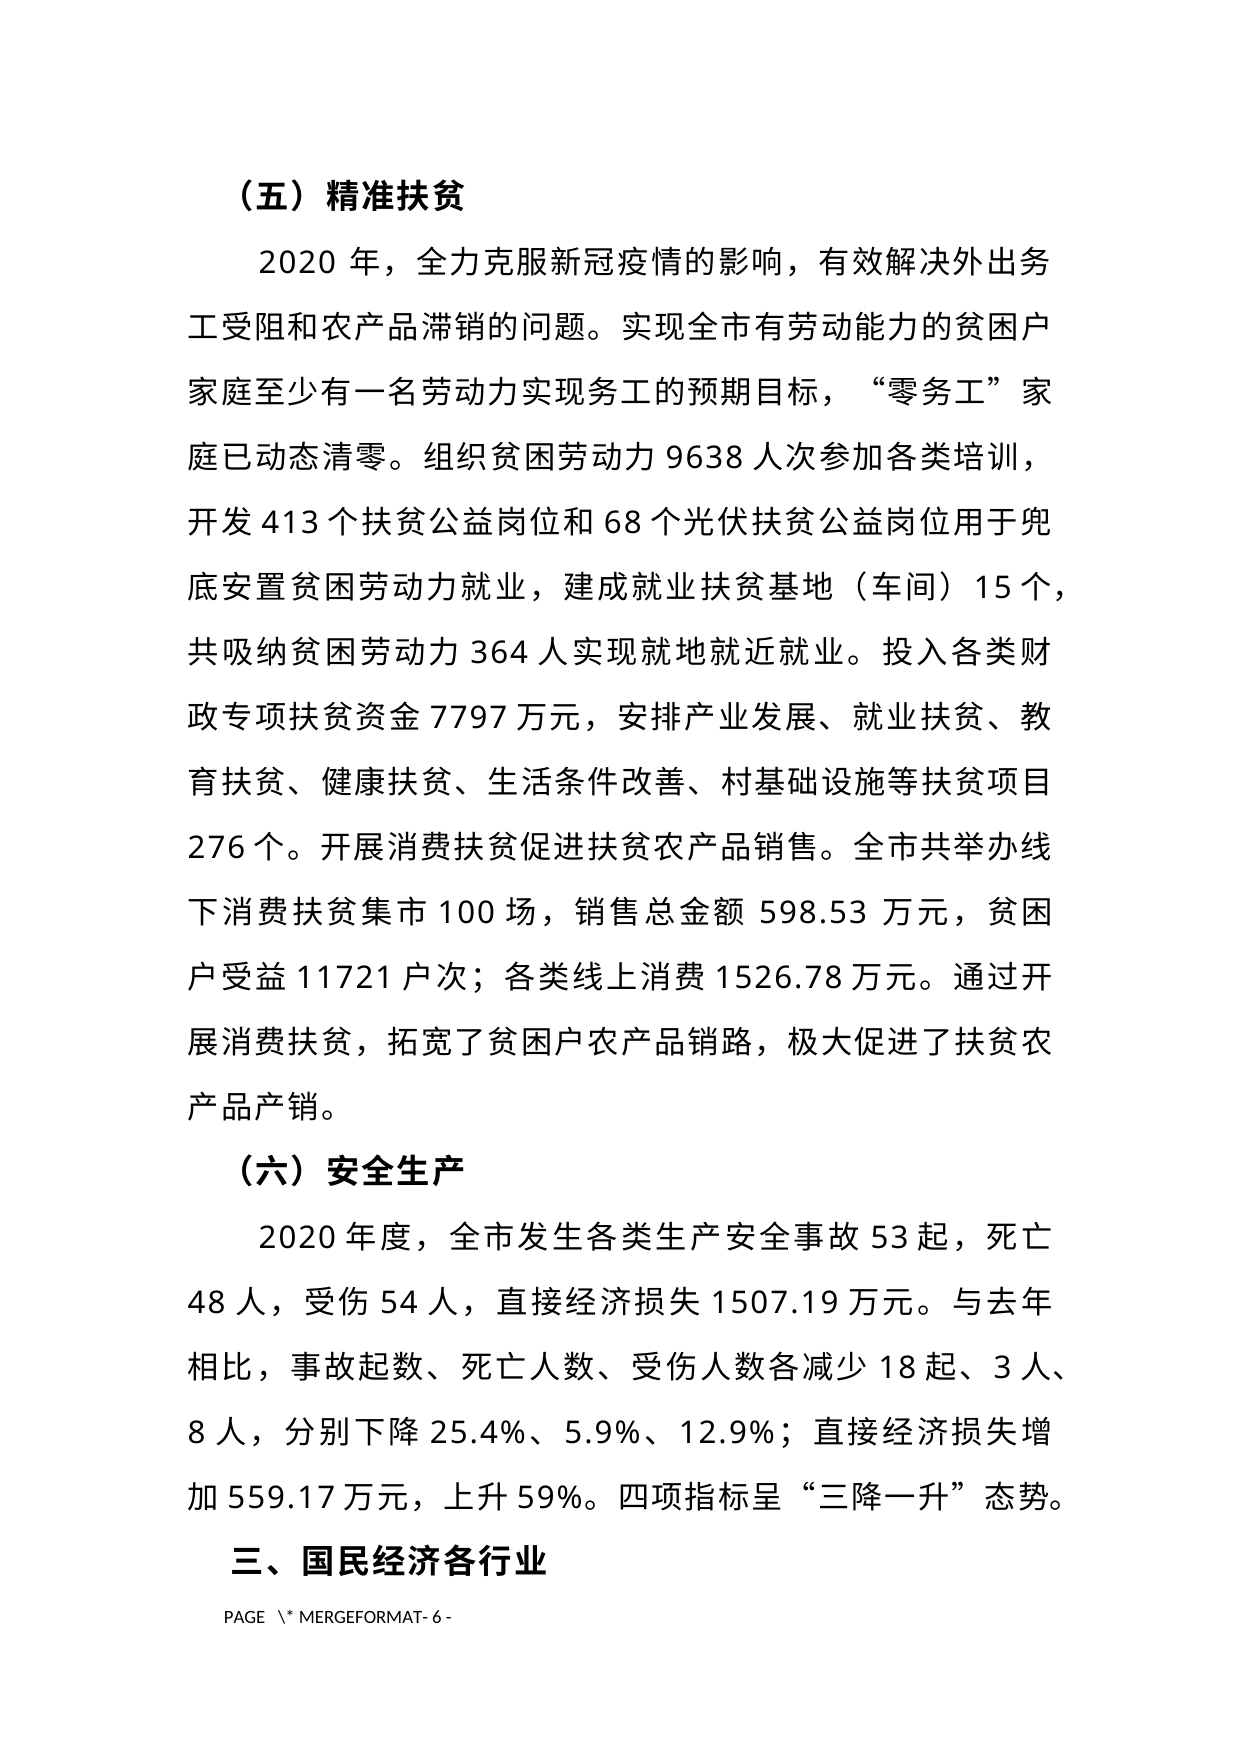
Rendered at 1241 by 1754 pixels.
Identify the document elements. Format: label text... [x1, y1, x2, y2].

text 2020 年，全力克服新冠疫情的影响，有效解决外出务工受阻和农产品滞销的问题。实现全市有劳动能力的贫困户家庭至少有一名劳动力实现务工的预期目标，“零务工”家庭已动态清零。组织贫困劳动力9638人次参加各类培训，开发413个扶贫公益岗位和68个光伏扶贫公益岗位用于兜底安置贫困劳动力就业，建成就业扶贫基地（车间）15个，共吸纳贫困劳动力364人实现就地就近就业。投入各类财政专项扶贫资金7797万元，安排产业发展、就业扶贫、教育扶贫、健康扶贫、生活条件改善、村基础设施等扶贫项目276个。开展消费扶贫促进扶贫农产品销售。全市共举办线下消费扶贫集市100场，销售总金额 598.53 万元，贫困户受益11721户次；各类线上消费1526.78万元。通过开展消费扶贫，拓宽了贫困户农产品销路，极大促进了扶贫农产品产销。 [187, 227, 1053, 1137]
text 2020年度，全市发生各类生产安全事故53起，死亡48人，受伤54人，直接经济损失1507.19万元。与去年相比，事故起数、死亡人数、受伤人数各减少18起、3人、8人，分别下降25.4%、5.9%、12.9%；直接经济损失增加559.17万元，上升59%。四项指标呈“三降一升”态势。 [187, 1202, 1053, 1527]
text （六）安全生产 [187, 1137, 1053, 1202]
text 三、国民经济各行业 [187, 1527, 1053, 1592]
text （五）精准扶贫 [187, 162, 1053, 227]
